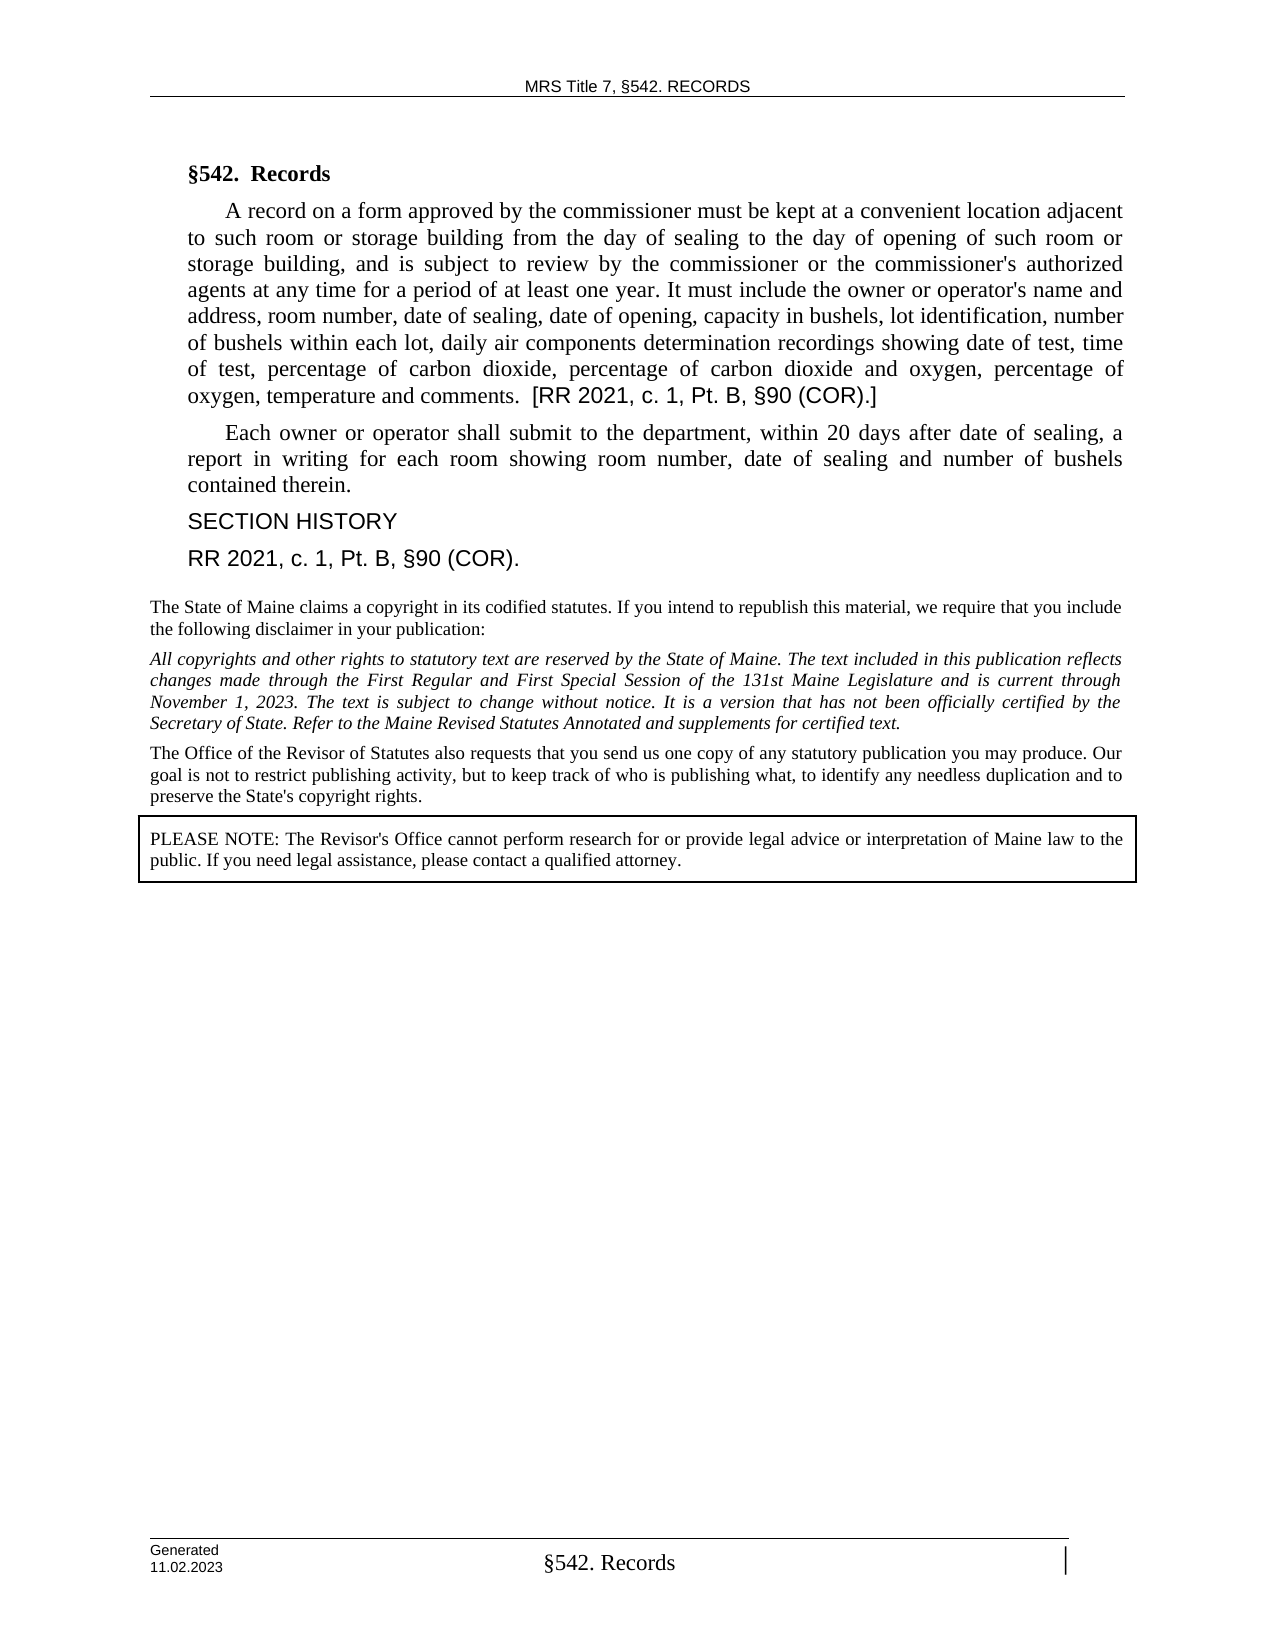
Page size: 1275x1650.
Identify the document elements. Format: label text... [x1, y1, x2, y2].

text PLEASE NOTE: The Revisor's Office cannot perform research for or provide legal advice or interpretation of Maine law to the public. If you need legal assistance, please contact a qualified attorney. [140, 817, 1135, 881]
text Each owner or operator shall submit to the department, within 20 days after date of sealing, a report in writing for each room showing room number, date of sealing and number of bushels contained therein. [187, 418, 1125, 498]
text SECTION HISTORY [187, 508, 1125, 534]
text The Office of the Revisor of Statutes also requests that you send us one copy of any statutory publication you may produce. Our goal is not to restrict publishing activity, but to keep track of who is publishing what, to identify any needless duplication and to preserve the State's copyright rights. [150, 742, 1125, 807]
text RR 2021, c. 1, Pt. B, §90 (COR). [187, 545, 1125, 571]
text The State of Maine claims a copyright in its codified statutes. If you intend to republish this material, we require that you include the following disclaimer in your publication: [150, 596, 1125, 639]
text All copyrights and other rights to statutory text are reserved by the State of Maine. The text included in this publication reflects changes made through the First Regular and First Special Session of the 131st Maine Legislature and is current through November 1, 2023 . The text is subject to change without notice. It is a version that has not been officially certified by the Secretary of State. Refer to the Maine Revised Statutes Annotated and supplements for certified text. [150, 648, 1125, 734]
text §542. Records [187, 160, 1125, 187]
text A record on a form approved by the commissioner must be kept at a convenient location adjacent to such room or storage building from the day of sealing to the day of opening of such room or storage building, and is subject to review by the commissioner or the commissioner's authorized agents at any time for a period of at least one year. It must include the owner or operator's name and address, room number, date of sealing, date of opening, capacity in bushels, lot identification, number of bushels within each lot, daily air components determination recordings showing date of test, time of test, percentage of carbon dioxide, percentage of carbon dioxide and oxygen, percentage of oxygen, temperature and comments. [RR 2021, c. 1, Pt. B, §90 (COR).] [187, 197, 1125, 408]
